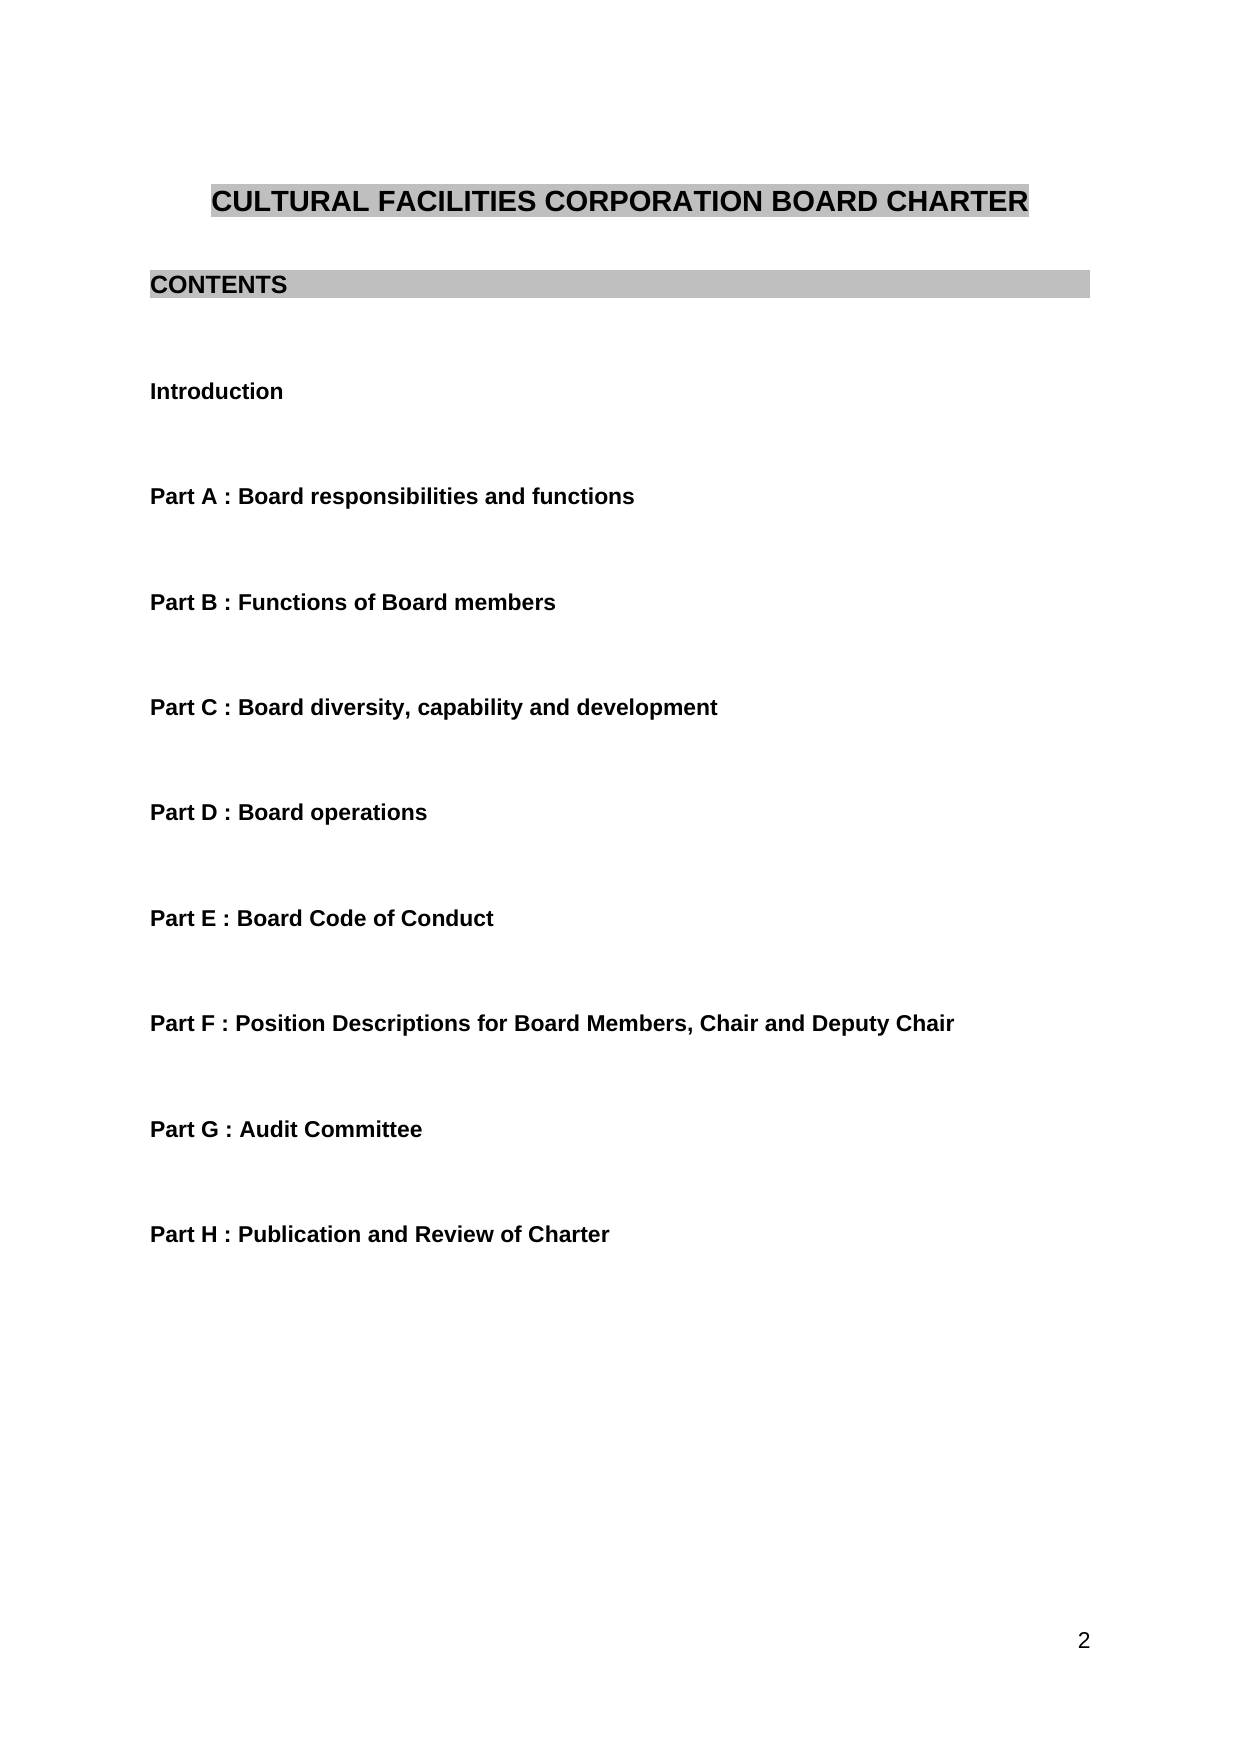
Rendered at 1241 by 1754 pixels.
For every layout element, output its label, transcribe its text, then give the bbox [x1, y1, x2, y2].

text Part H : Publication and Review of Charter [150, 1221, 1090, 1247]
text Part C : Board diversity, capability and development [150, 694, 1090, 720]
text CULTURAL FACILITIES CORPORATION BOARD CHARTER [150, 183, 1090, 217]
text Introduction [150, 378, 1090, 404]
text Part B : Functions of Board members [150, 588, 1090, 615]
text Part E : Board Code of Conduct [150, 905, 1090, 931]
text Part A : Board responsibilities and functions [150, 483, 1090, 509]
text CONTENTS [150, 270, 1090, 298]
text Part G : Audit Committee [150, 1116, 1090, 1142]
text Part F : Position Descriptions for Board Members, Chair and Deputy Chair [150, 1010, 1090, 1036]
text Part D : Board operations [150, 799, 1090, 826]
